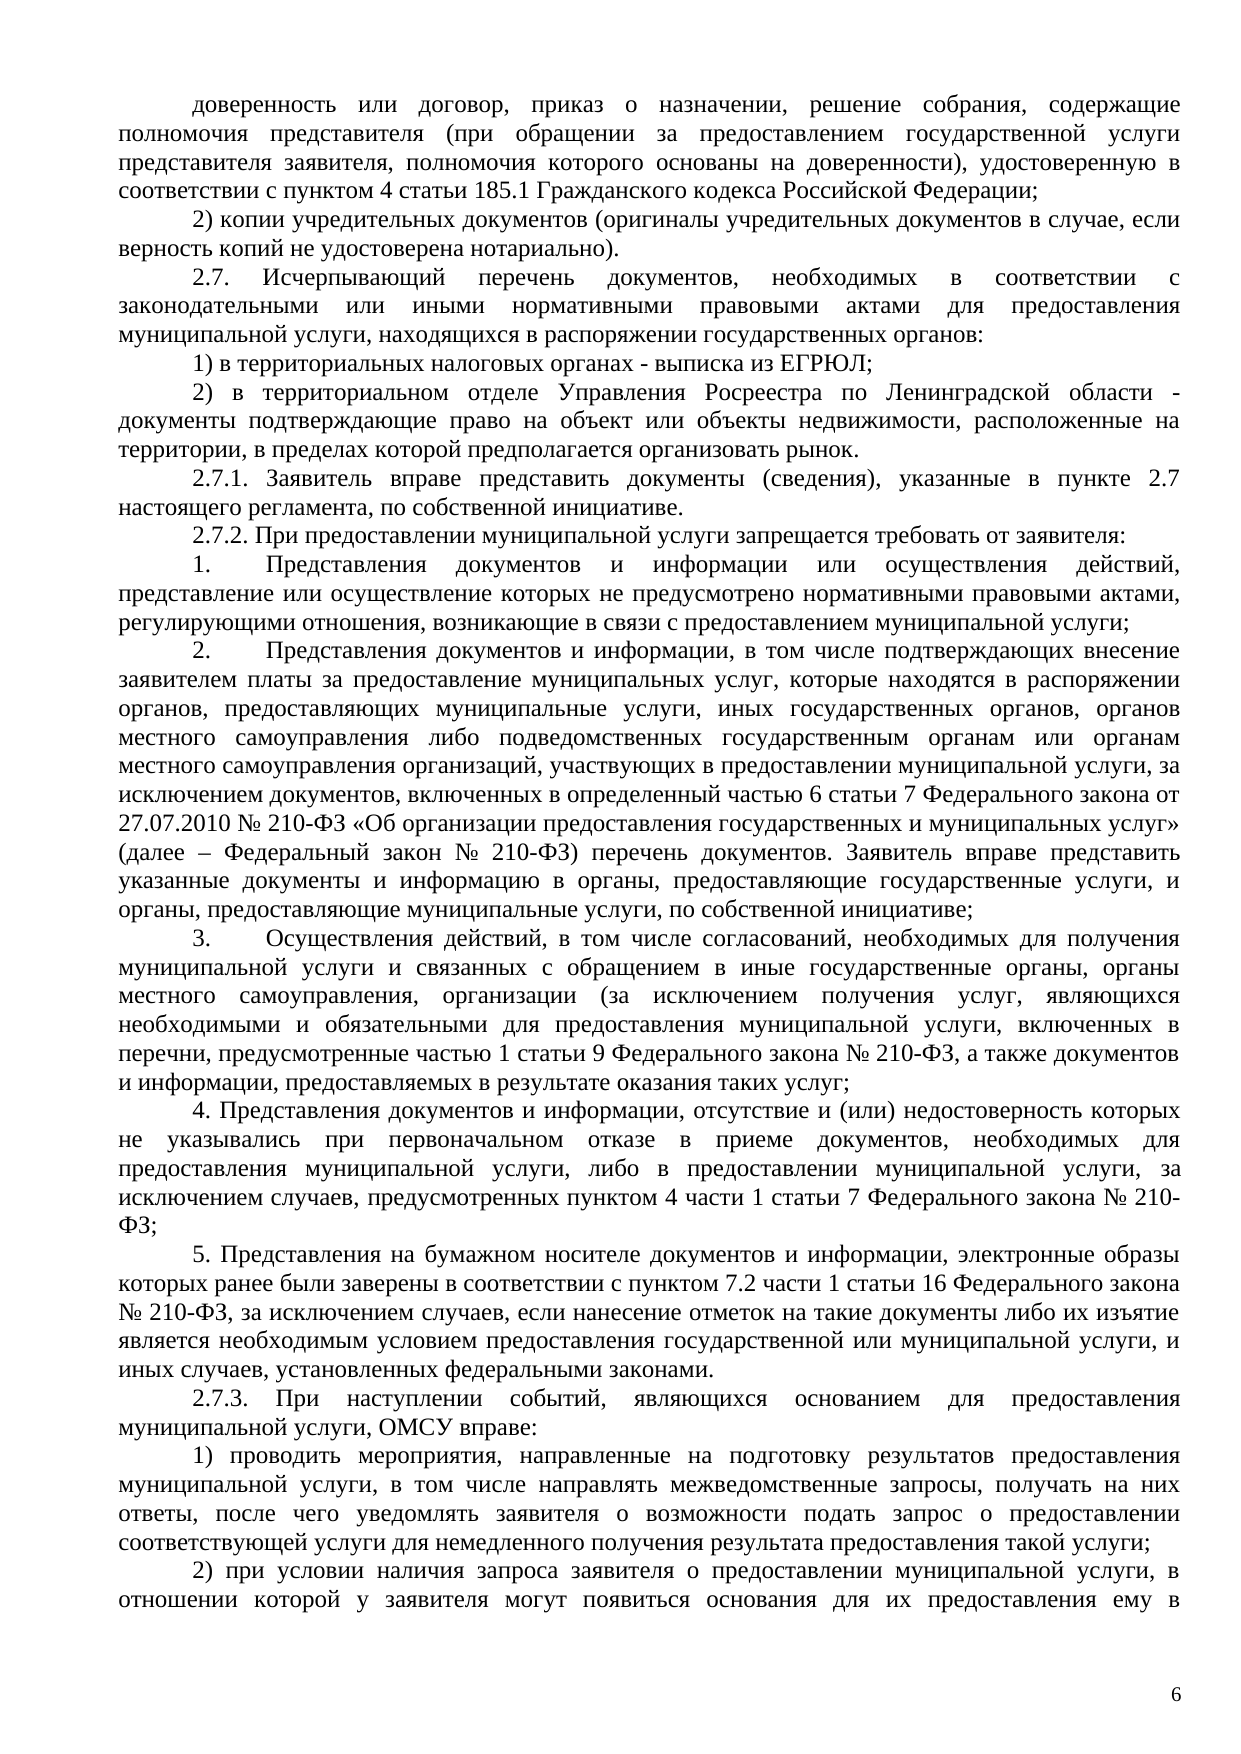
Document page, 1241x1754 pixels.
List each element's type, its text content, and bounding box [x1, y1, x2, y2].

text 1) проводить мероприятия, направленные на подготовку результатов предоставления муниципальной услуги, в том числе направлять межведомственные запросы, получать на них ответы, после чего уведомлять заявителя о возможности подать запрос о предоставлении соответствующей услуги для немедленного получения результата предоставления такой услуги; [118, 1440, 1181, 1555]
text 5. Представления на бумажном носителе документов и информации, электронные образы которых ранее были заверены в соответствии с пунктом 7.2 части 1 статьи 16 Федерального закона № 210-ФЗ, за исключением случаев, если нанесение отметок на такие документы либо их изъятие является необходимым условием предоставления государственной или муниципальной услуги, и иных случаев, установленных федеральными законами. [118, 1239, 1181, 1383]
text 2.7.2. При предоставлении муниципальной услуги запрещается требовать от заявителя: [118, 520, 1181, 549]
text 3. Осуществления действий, в том числе согласований, необходимых для получения муниципальной услуги и связанных с обращением в иные государственные органы, органы местного самоуправления, организации (за исключением получения услуг, являющихся необходимыми и обязательными для предоставления муниципальной услуги, включенных в перечни, предусмотренные частью 1 статьи 9 Федерального закона № 210-ФЗ, а также документов и информации, предоставляемых в результате оказания таких услуг; [118, 923, 1181, 1095]
text 2. Представления документов и информации, в том числе подтверждающих внесение заявителем платы за предоставление муниципальных услуг, которые находятся в распоряжении органов, предоставляющих муниципальные услуги, иных государственных органов, органов местного самоуправления либо подведомственных государственным органам или органам местного самоуправления организаций, участвующих в предоставлении муниципальной услуги, за исключением документов, включенных в определенный частью 6 статьи 7 Федерального закона от 27.07.2010 № 210-ФЗ «Об организации предоставления государственных и муниципальных услуг» (далее – Федеральный закон № 210-ФЗ) перечень документов. Заявитель вправе представить указанные документы и информацию в органы, предоставляющие государственные услуги, и органы, предоставляющие муниципальные услуги, по собственной инициативе; [118, 635, 1181, 923]
text 2.7. Исчерпывающий перечень документов, необходимых в соответствии с законодательными или иными нормативными правовыми актами для предоставления муниципальной услуги, находящихся в распоряжении государственных органов: [118, 262, 1181, 348]
text доверенность или договор, приказ о назначении, решение собрания, содержащие полномочия представителя (при обращении за предоставлением государственной услуги представителя заявителя, полномочия которого основаны на доверенности), удостоверенную в соответствии с пунктом 4 статьи 185.1 Гражданского кодекса Российской Федерации; [118, 89, 1181, 204]
text 4. Представления документов и информации, отсутствие и (или) недостоверность которых не указывались при первоначальном отказе в приеме документов, необходимых для предоставления муниципальной услуги, либо в предоставлении муниципальной услуги, за исключением случаев, предусмотренных пунктом 4 части 1 статьи 7 Федерального закона № 210-ФЗ; [118, 1095, 1181, 1239]
text 2.7.3. При наступлении событий, являющихся основанием для предоставления муниципальной услуги, ОМСУ вправе: [118, 1383, 1181, 1440]
text 2) копии учредительных документов (оригиналы учредительных документов в случае, если верность копий не удостоверена нотариально). [118, 204, 1181, 262]
text 1) в территориальных налоговых органах - выписка из ЕГРЮЛ; [118, 348, 1181, 377]
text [118, 1555, 1181, 1613]
text 2.7.1. Заявитель вправе представить документы (сведения), указанные в пункте 2.7 настоящего регламента, по собственной инициативе. [118, 463, 1181, 520]
text 2) в территориальном отделе Управления Росреестра по Ленинградской области - документы подтверждающие право на объект или объекты недвижимости, расположенные на территории, в пределах которой предполагается организовать рынок. [118, 377, 1181, 463]
text 1. Представления документов и информации или осуществления действий, представление или осуществление которых не предусмотрено нормативными правовыми актами, регулирующими отношения, возникающие в связи с предоставлением муниципальной услуги; [118, 549, 1181, 635]
